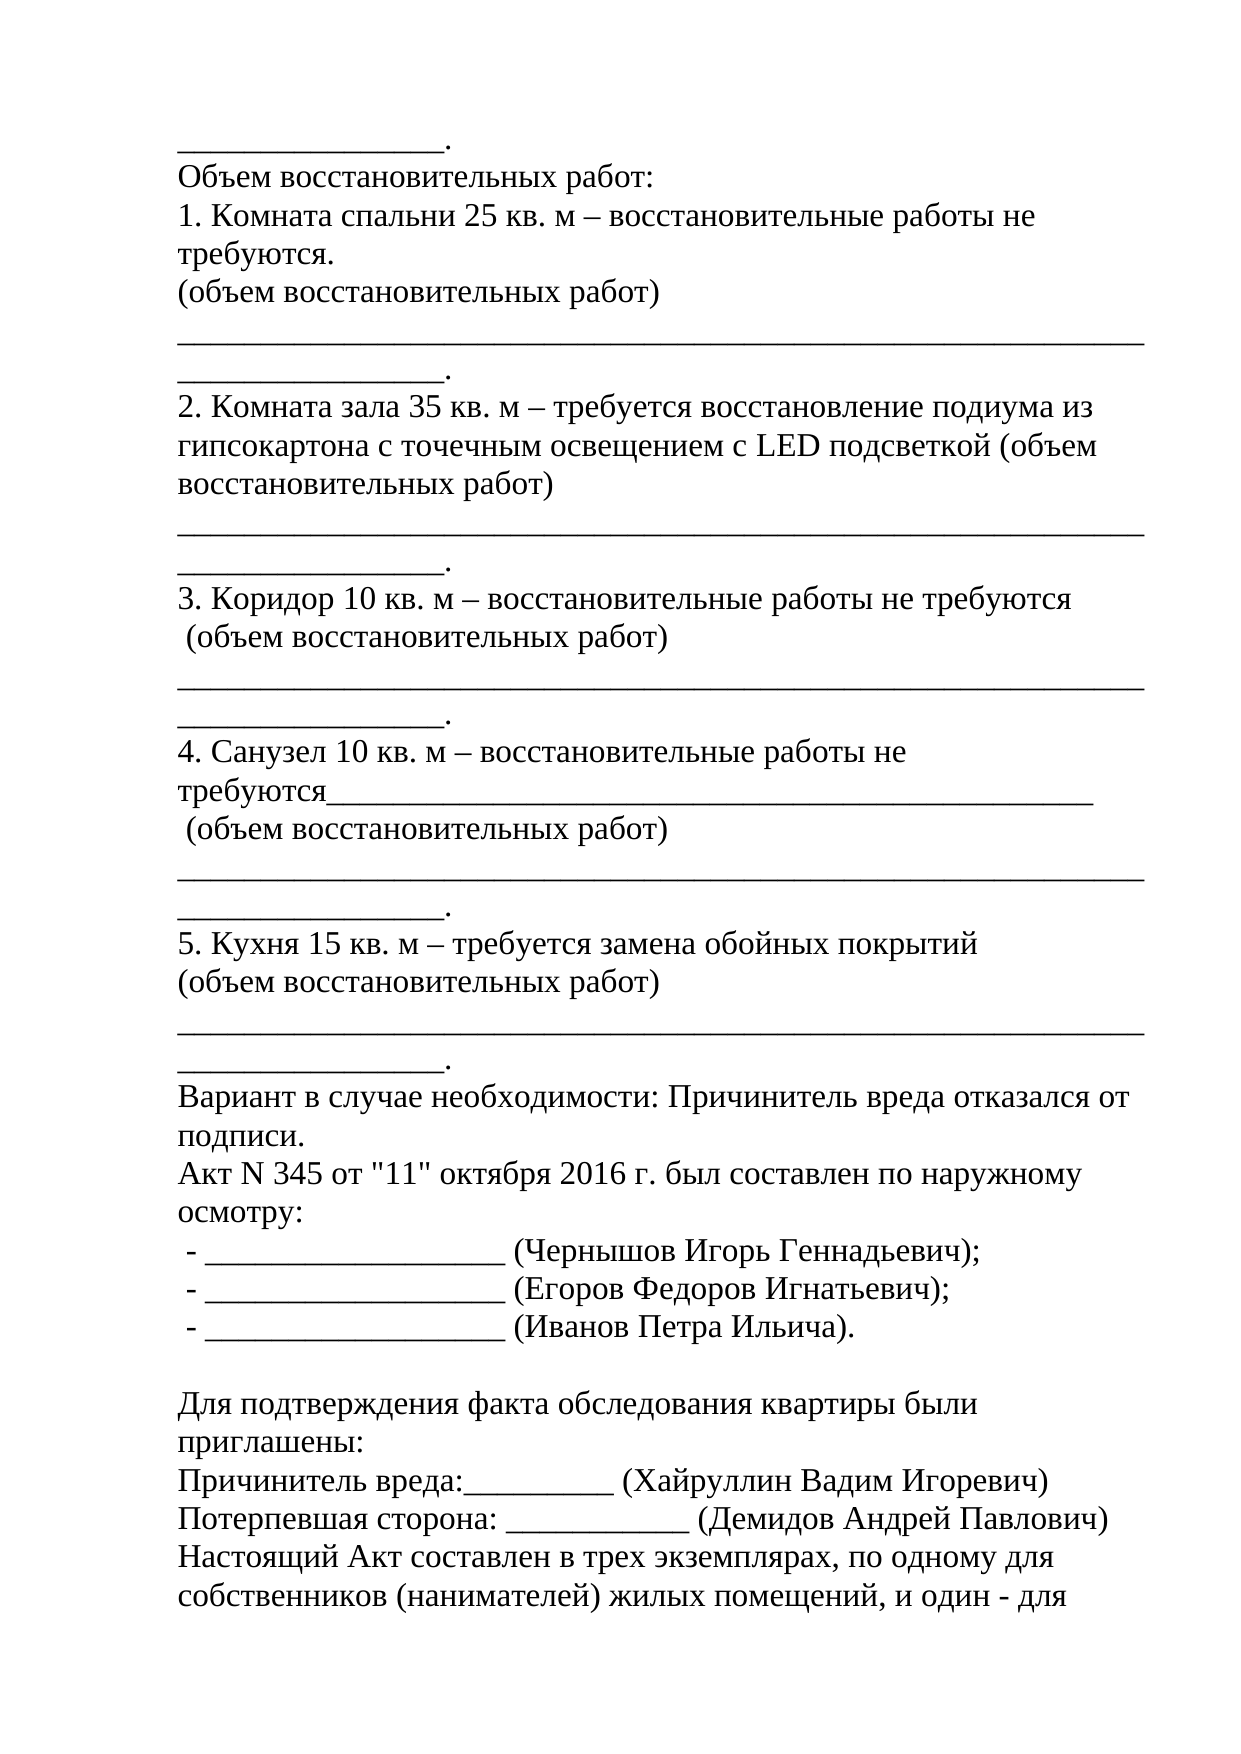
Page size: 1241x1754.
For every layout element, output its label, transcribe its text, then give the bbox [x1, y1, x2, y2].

text Для подтверждения факта обследования квартиры были приглашены: [177, 1383, 1152, 1460]
text Причинитель вреда:_________ (Хайруллин Вадим Игоревич) [177, 1460, 1152, 1498]
text __________________________________________________________________________. [177, 846, 1152, 923]
text (объем восстановительных работ) [177, 271, 1152, 310]
text __________________________________________________________________________. [177, 655, 1152, 731]
text 2. Комната зала 35 кв. м – требуется восстановление подиума из гипсокартона с точечным освещением с LED подсветкой (объем восстановительных работ) [177, 386, 1152, 501]
text Потерпевшая сторона: ___________ (Демидов Андрей Павлович) [177, 1498, 1152, 1536]
text (объем восстановительных работ) [177, 808, 1152, 846]
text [177, 1536, 1152, 1613]
text 3. Коридор 10 кв. м – восстановительные работы не требуются [177, 578, 1152, 616]
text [177, 118, 1152, 156]
text __________________________________________________________________________. [177, 1000, 1152, 1076]
text Акт N 345 от "11" октября 2016 г. был составлен по наружному [177, 1153, 1152, 1191]
text __________________________________________________________________________. [177, 501, 1152, 578]
text - __________________ (Егоров Федоров Игнатьевич); [177, 1268, 1152, 1306]
text Вариант в случае необходимости: Причинитель вреда отказался от подписи. [177, 1076, 1152, 1153]
text Объем восстановительных работ: [177, 156, 1152, 195]
text (объем восстановительных работ) [177, 961, 1152, 1000]
text (объем восстановительных работ) [177, 616, 1152, 655]
text __________________________________________________________________________. [177, 310, 1152, 386]
text осмотру: [177, 1191, 1152, 1230]
text - __________________ (Чернышов Игорь Геннадьевич); [177, 1230, 1152, 1268]
text 1. Комната спальни 25 кв. м – восстановительные работы не требуются. [177, 195, 1152, 271]
text 5. Кухня 15 кв. м – требуется замена обойных покрытий [177, 923, 1152, 961]
text - __________________ (Иванов Петра Ильича). [177, 1306, 1152, 1345]
text 4. Санузел 10 кв. м – восстановительные работы не требуются______________________________________________ [177, 731, 1152, 808]
